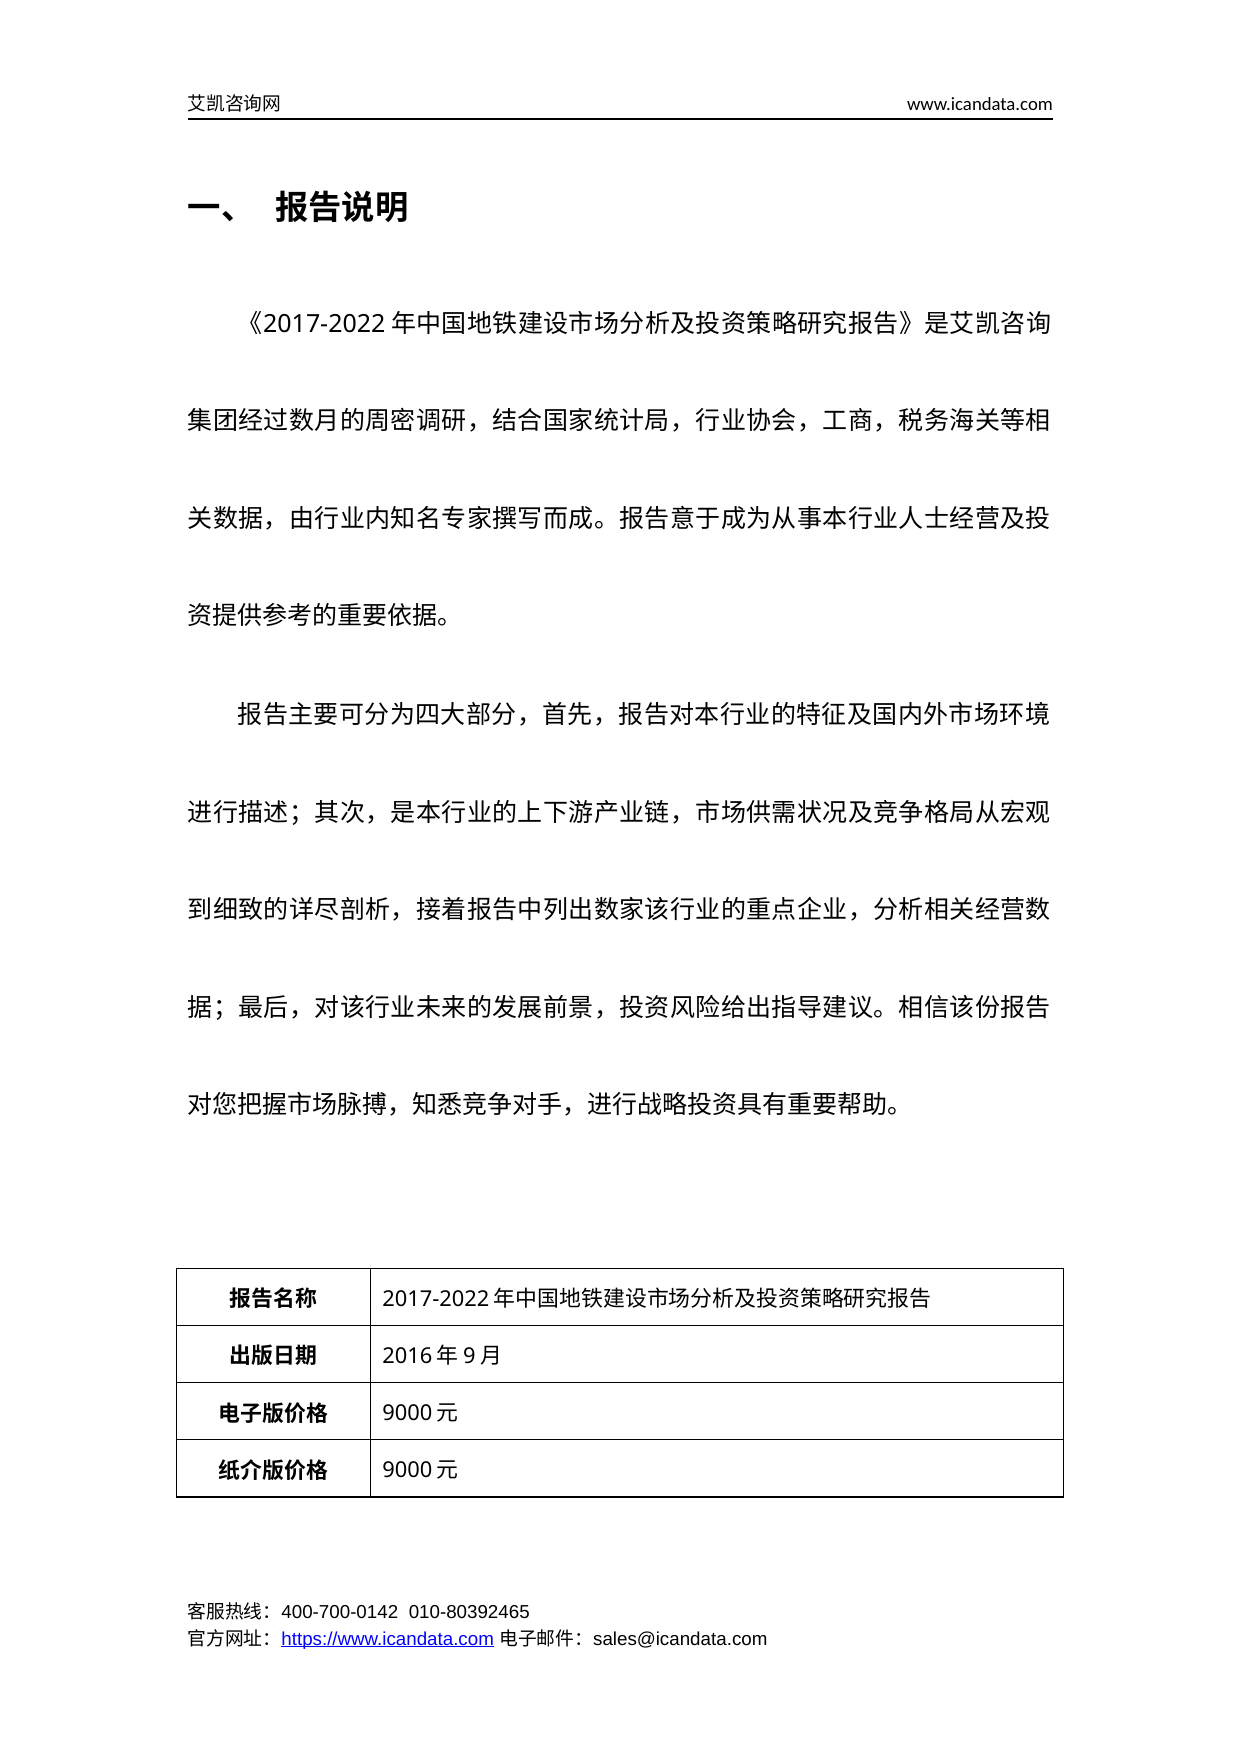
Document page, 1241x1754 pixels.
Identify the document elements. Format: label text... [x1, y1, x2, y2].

table_cell 纸介版价格 [177, 1440, 370, 1496]
table_header 报告名称 [177, 1269, 370, 1325]
table_cell 出版日期 [177, 1326, 370, 1382]
subtitle 报告说明 [187, 172, 1053, 237]
table_header 2017-2022年中国地铁建设市场分析及投资策略研究报告 [371, 1269, 1063, 1325]
text 《2017-2022年中国地铁建设市场分析及投资策略研究报告》是艾凯咨询集团经过数月的周密调研，结合国家统计局，行业协会，工商，税务海关等相关数据，由行业内知名专家撰写而成。报告意于成为从事本行业人士经营及投资提供参考的重要依据。 [187, 289, 1053, 646]
text 报告主要可分为四大部分，首先，报告对本行业的特征及国内外市场环境进行描述；其次，是本行业的上下游产业链，市场供需状况及竞争格局从宏观到细致的详尽剖析，接着报告中列出数家该行业的重点企业，分析相关经营数据；最后，对该行业未来的发展前景，投资风险给出指导建议。相信该份报告对您把握市场脉搏，知悉竞争对手，进行战略投资具有重要帮助。 [187, 681, 1053, 1136]
table_cell 2016年9月 [371, 1326, 1063, 1382]
table_cell 9000元 [371, 1383, 1063, 1439]
table_cell 电子版价格 [177, 1383, 370, 1439]
table_cell 9000元 [371, 1440, 1063, 1496]
